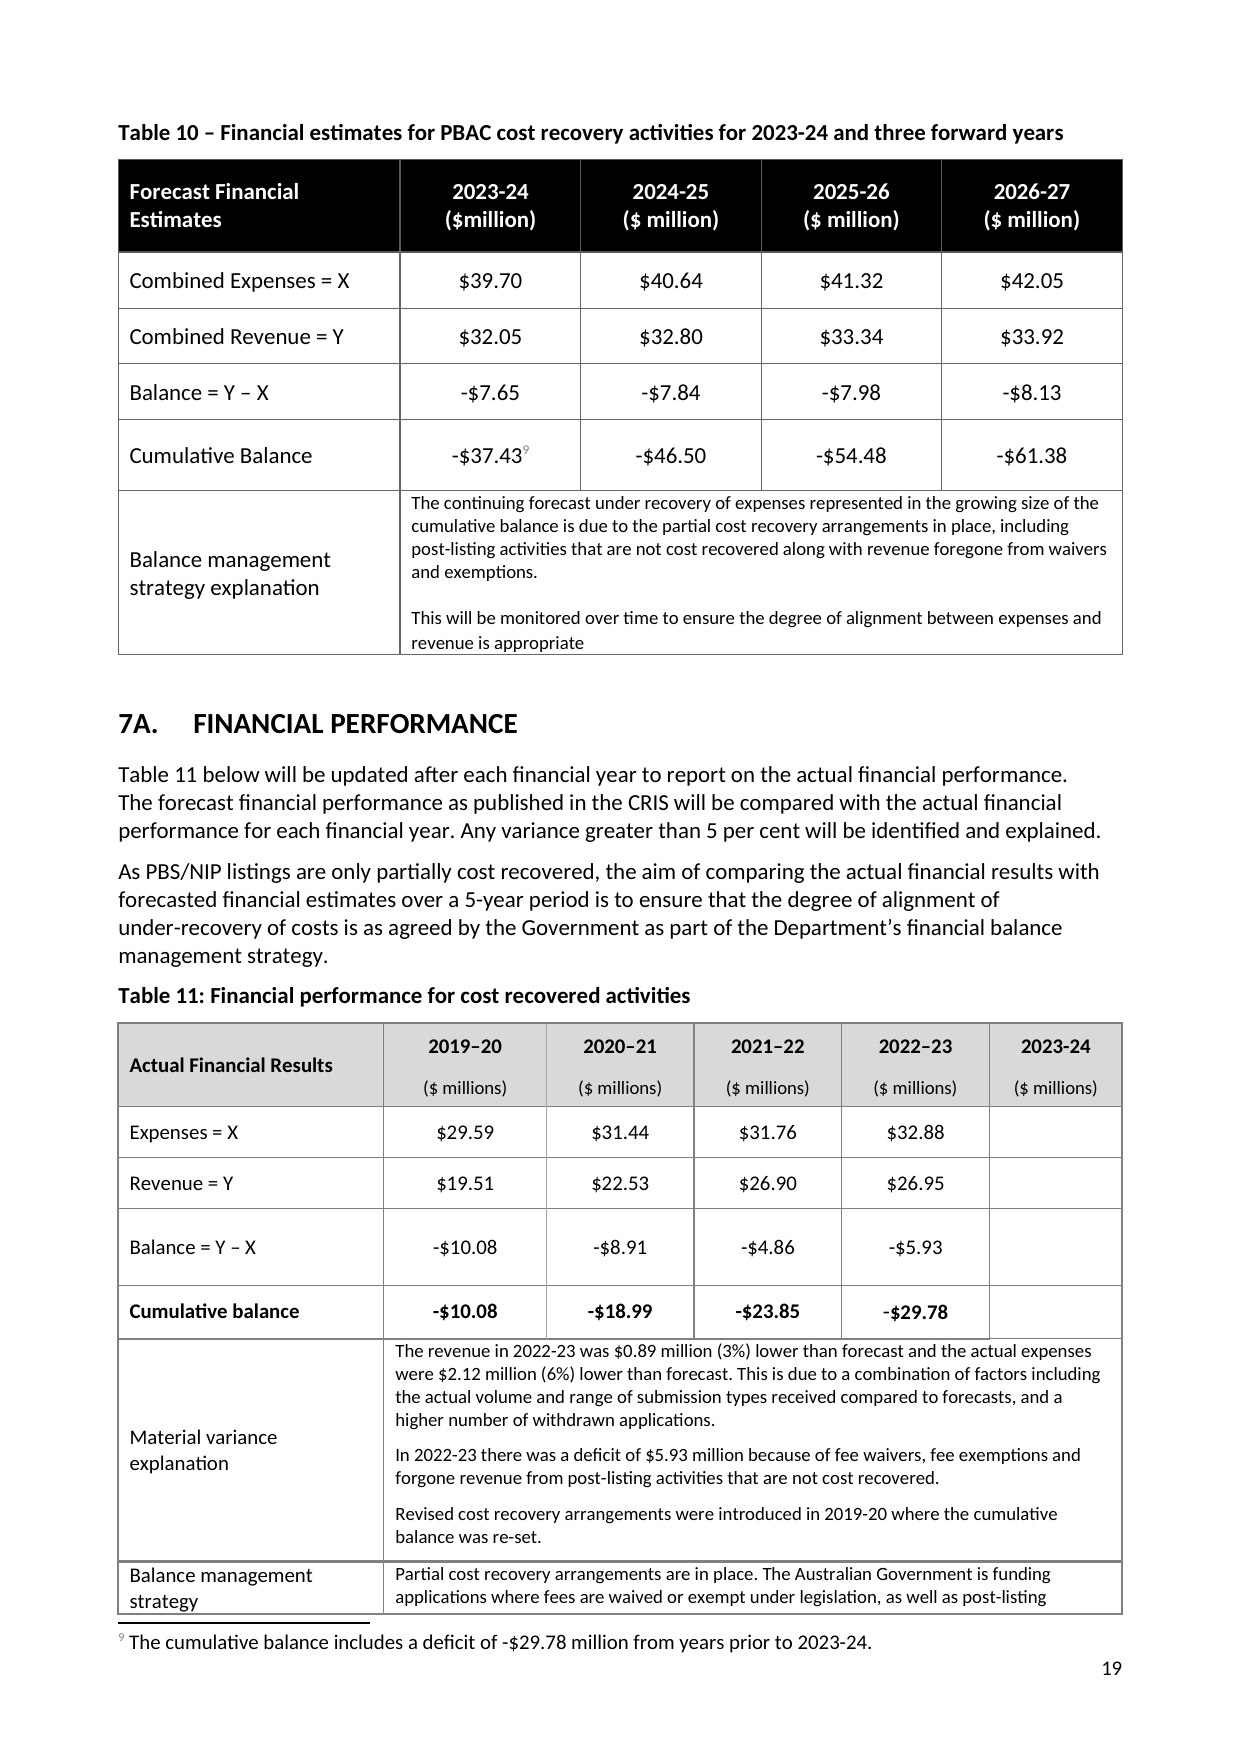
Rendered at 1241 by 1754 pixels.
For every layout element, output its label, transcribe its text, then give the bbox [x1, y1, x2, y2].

table_cell [990, 1107, 1121, 1157]
table_header 2020–21 [547, 1024, 693, 1068]
table_cell -$7.84 [581, 364, 761, 419]
table_cell $32.80 [581, 309, 761, 363]
table_cell -$18.99 [547, 1286, 693, 1337]
table_header 2021–22 [695, 1024, 841, 1068]
table_cell [990, 1209, 1121, 1284]
table_cell $19.51 [384, 1158, 546, 1208]
table_cell -$10.08 [384, 1209, 546, 1284]
table_cell -$7.98 [762, 364, 941, 419]
table_header 2023-24 [990, 1024, 1121, 1068]
table_cell $31.76 [695, 1107, 841, 1157]
table_cell Balance management strategy explanation [119, 491, 399, 654]
table_cell Cumulative balance [119, 1286, 383, 1337]
table_cell Cumulative Balance [119, 420, 399, 490]
table_header 2022–23 [842, 1024, 989, 1068]
table_cell $42.05 [942, 253, 1122, 307]
table_cell The continuing forecast under recovery of expenses represented in the growing size of the cumulative balance is due to the partial cost recovery arrangements in place, including post-listing activities that are not cost recovered along with revenue foregone from waivers and exemptions. This will be monitored over time to ensure the degree of alignment between expenses and revenue is appropriate [401, 491, 1122, 654]
table_cell -$8.91 [547, 1209, 693, 1284]
table_cell -$61.38 [942, 420, 1122, 490]
table_cell -$29.78 [842, 1286, 989, 1337]
table_cell -$7.65 [401, 364, 580, 419]
table_cell Expenses = X [119, 1107, 383, 1157]
table_cell -$10.08 [384, 1286, 546, 1337]
table_cell -$46.50 [581, 420, 761, 490]
table_cell $33.34 [762, 309, 941, 363]
table_cell -$54.48 [762, 420, 941, 490]
table_cell $26.90 [695, 1158, 841, 1208]
table_cell Revenue = Y [119, 1158, 383, 1208]
table_cell ($ millions) [990, 1068, 1121, 1106]
table_cell $22.53 [547, 1158, 693, 1208]
table_cell -$23.85 [695, 1286, 841, 1337]
table_cell -$8.13 [942, 364, 1122, 419]
table_cell Combined Revenue = Y [119, 309, 399, 363]
table_header 2026-27 ($ million) [942, 160, 1122, 251]
table_cell $29.59 [384, 1107, 546, 1157]
table_cell -$4.86 [695, 1209, 841, 1284]
table_cell ($ millions) [384, 1068, 546, 1106]
table_cell ($ millions) [547, 1068, 693, 1106]
text As PBS/NIP listings are only partially cost recovered, the aim of comparing the actual financial results with forecasted financial estimates over a 5-year period is to ensure that the degree of alignment of under-recovery of costs is as agreed by the Government as part of the Department’s financial balance management strategy. [118, 857, 1122, 969]
table_cell $33.92 [942, 309, 1122, 363]
table_cell -$37.43 [401, 420, 580, 490]
table_cell $32.05 [401, 309, 580, 363]
table_cell $40.64 [581, 253, 761, 307]
table_cell $41.32 [762, 253, 941, 307]
text Table 11 below will be updated after each financial year to report on the actual financial performance. The forecast financial performance as published in the CRIS will be compared with the actual financial performance for each financial year. Any variance greater than 5 per cent will be identified and explained. [118, 761, 1122, 844]
table_header 2025-26 ($ million) [762, 160, 941, 251]
table_header Actual Financial Results [119, 1024, 383, 1106]
table_header 2019–20 [384, 1024, 546, 1068]
table_cell Balance = Y – X [119, 364, 399, 419]
table_cell Material variance explanation [119, 1340, 383, 1560]
table_cell [990, 1286, 1121, 1337]
table_header 2023-24 ($million) [401, 160, 580, 251]
table_cell Combined Expenses = X [119, 253, 399, 307]
text 7A. FINANCIAL PERFORMANCE [118, 705, 1122, 741]
table_cell $26.95 [842, 1158, 989, 1208]
table_cell The revenue in 2022-23 was $0.89 million (3%) lower than forecast and the actual expenses were $2.12 million (6%) lower than forecast. This is due to a combination of factors including the actual volume and range of submission types received compared to forecasts, and a higher number of withdrawn applications. In 2022-23 there was a deficit of $5.93 million because of fee waivers, fee exemptions and forgone revenue from post-listing activities that are not cost recovered. Revised cost recovery arrangements were introduced in 2019-20 where the cumulative balance was re-set. [384, 1339, 1121, 1560]
table_cell ($ millions) [695, 1068, 841, 1106]
table_cell [990, 1158, 1121, 1208]
table_cell Balance management strategy [119, 1563, 383, 1613]
table_cell $39.70 [401, 253, 580, 307]
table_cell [384, 1563, 1121, 1613]
table_cell Balance = Y – X [119, 1209, 383, 1284]
table_cell $32.88 [842, 1107, 989, 1157]
table_cell ($ millions) [842, 1068, 989, 1106]
text Table 11: Financial performance for cost recovered activities [118, 982, 1122, 1010]
table_header Forecast Financial Estimates [119, 160, 399, 251]
table_cell $31.44 [547, 1107, 693, 1157]
table_header 2024-25 ($ million) [581, 160, 761, 251]
table_cell -$5.93 [842, 1209, 989, 1284]
text Table 10 – Financial estimates for PBAC cost recovery activities for 2023-24 and three forward years [118, 118, 1122, 146]
